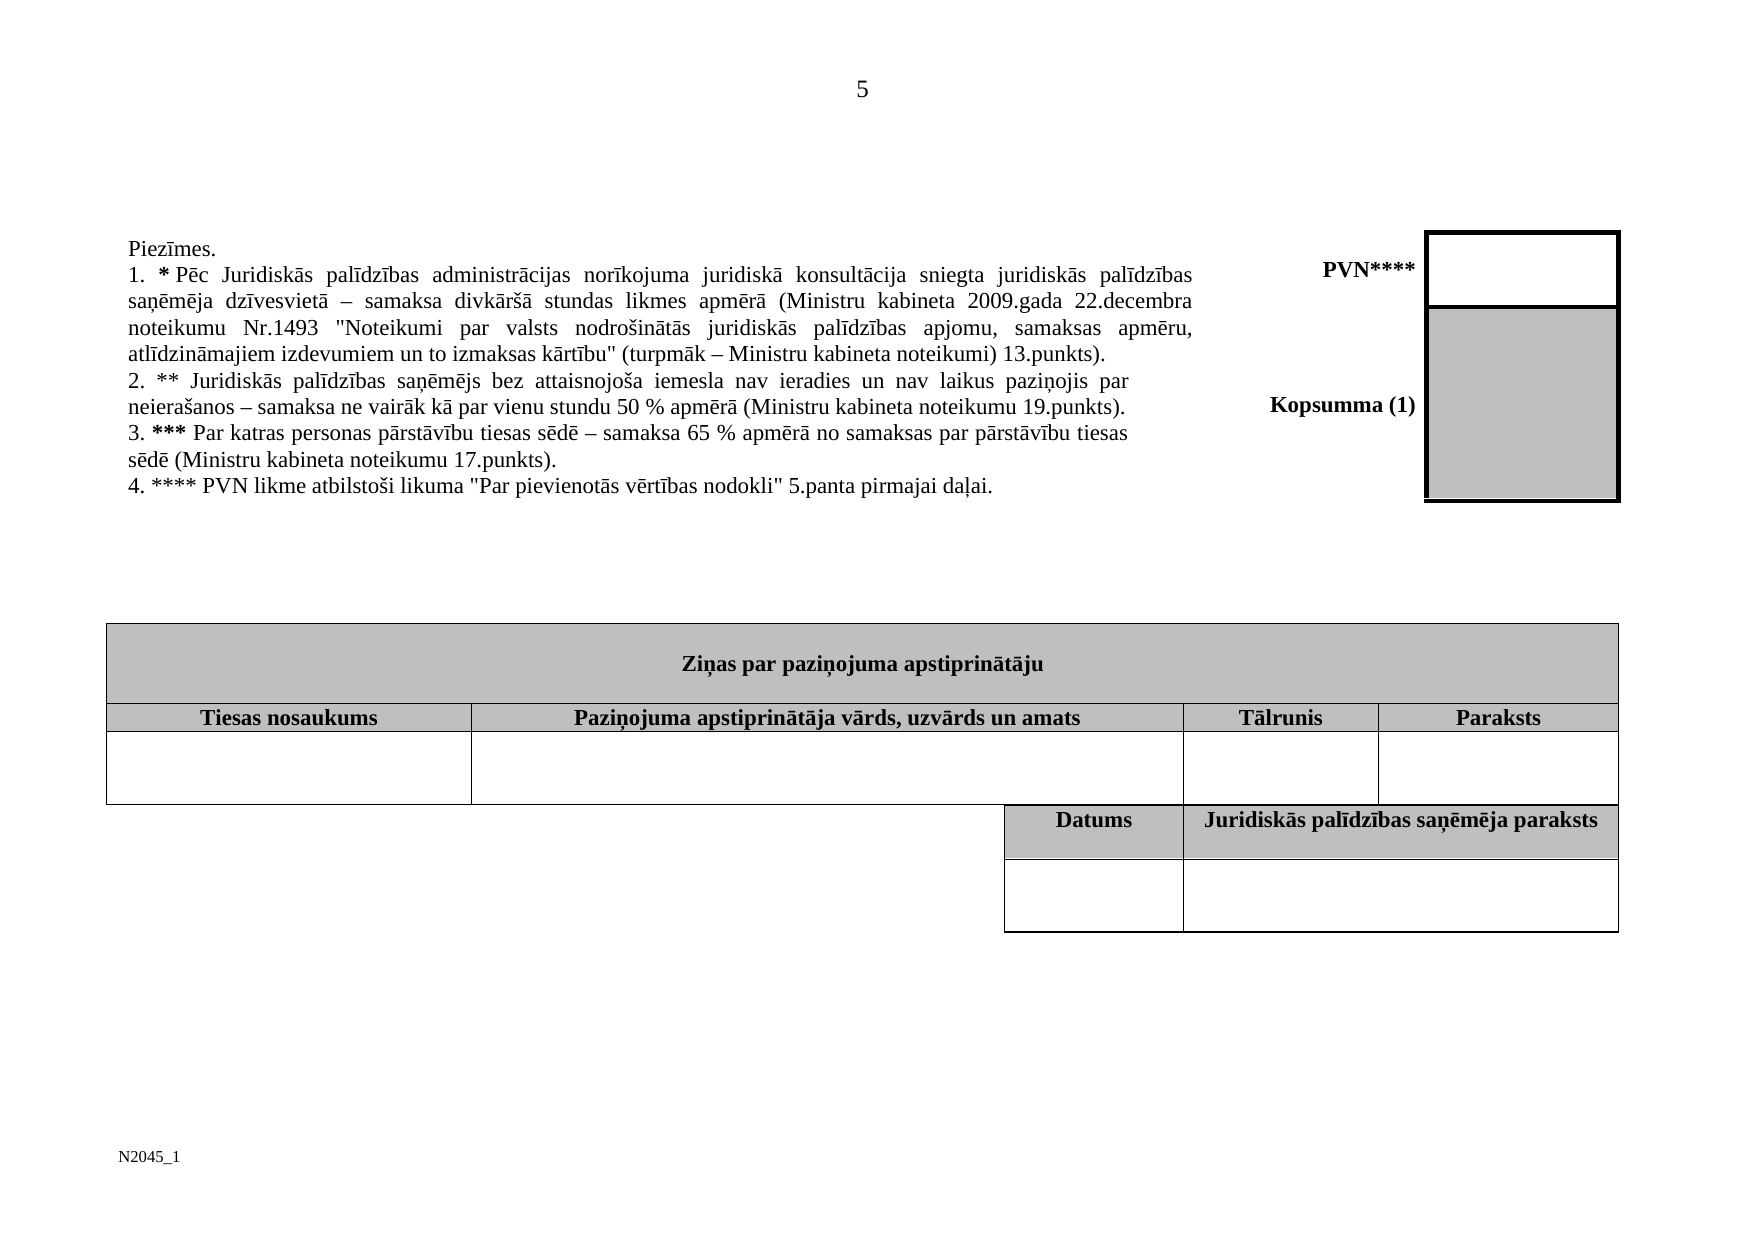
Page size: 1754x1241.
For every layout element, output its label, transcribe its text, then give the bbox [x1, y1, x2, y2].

table_cell Tālrunis [1184, 704, 1378, 731]
table_header PVN**** [1205, 230, 1424, 304]
table_cell Tiesas nosaukums [107, 704, 471, 731]
table_cell [1379, 732, 1618, 804]
table_cell [1429, 309, 1616, 498]
table_header [1429, 235, 1616, 304]
table_cell [107, 732, 471, 804]
table_header Datums [1005, 806, 1183, 858]
table_cell [1184, 732, 1378, 804]
table_cell Paraksts [1379, 704, 1618, 731]
table_cell [1005, 860, 1183, 931]
table_header Ziņas par paziņojuma apstiprinātāju [107, 624, 1618, 703]
table_header Piezīmes. 1. * Pēc Juridiskās palīdzības administrācijas norīkojuma juridiskā konsultācija sniegta juridiskās palīdzības saņēmēja dzīvesvietā – samaksa divkāršā stundas likmes apmērā (Ministru kabineta 2009.gada 22.decembra noteikumu Nr.1493 "Noteikumi par valsts nodrošinātās juridiskās palīdzības apjomu, samaksas apmēru, atlīdzināmajiem izdevumiem un to izmaksas kārtību" (turpmāk – Ministru kabineta noteikumi) 13.punkts). 2. ** Juridiskās palīdzības saņēmējs bez attaisnojoša iemesla nav ieradies un nav laikus paziņojis par neierašanos – samaksa ne vairāk kā par vienu stundu 50 % apmērā (Ministru kabineta noteikumu 19.punkts). 3. *** Par katras personas pārstāvību tiesas sēdē – samaksa 65 % apmērā no samaksas par pārstāvību tiesas sēdē (Ministru kabineta noteikumu 17.punkts). 4. **** PVN likme atbilstoši likuma "Par pievienotās vērtības nodokli" 5.panta pirmajai daļai. [117, 230, 1205, 498]
table_cell [1184, 860, 1618, 931]
table_cell Kopsumma (1) [1205, 305, 1424, 498]
table_cell Paziņojuma apstiprinātāja vārds, uzvārds un amats [472, 704, 1183, 731]
table_header Juridiskās palīdzības saņēmēja paraksts [1184, 806, 1618, 858]
table_cell [472, 732, 1183, 804]
